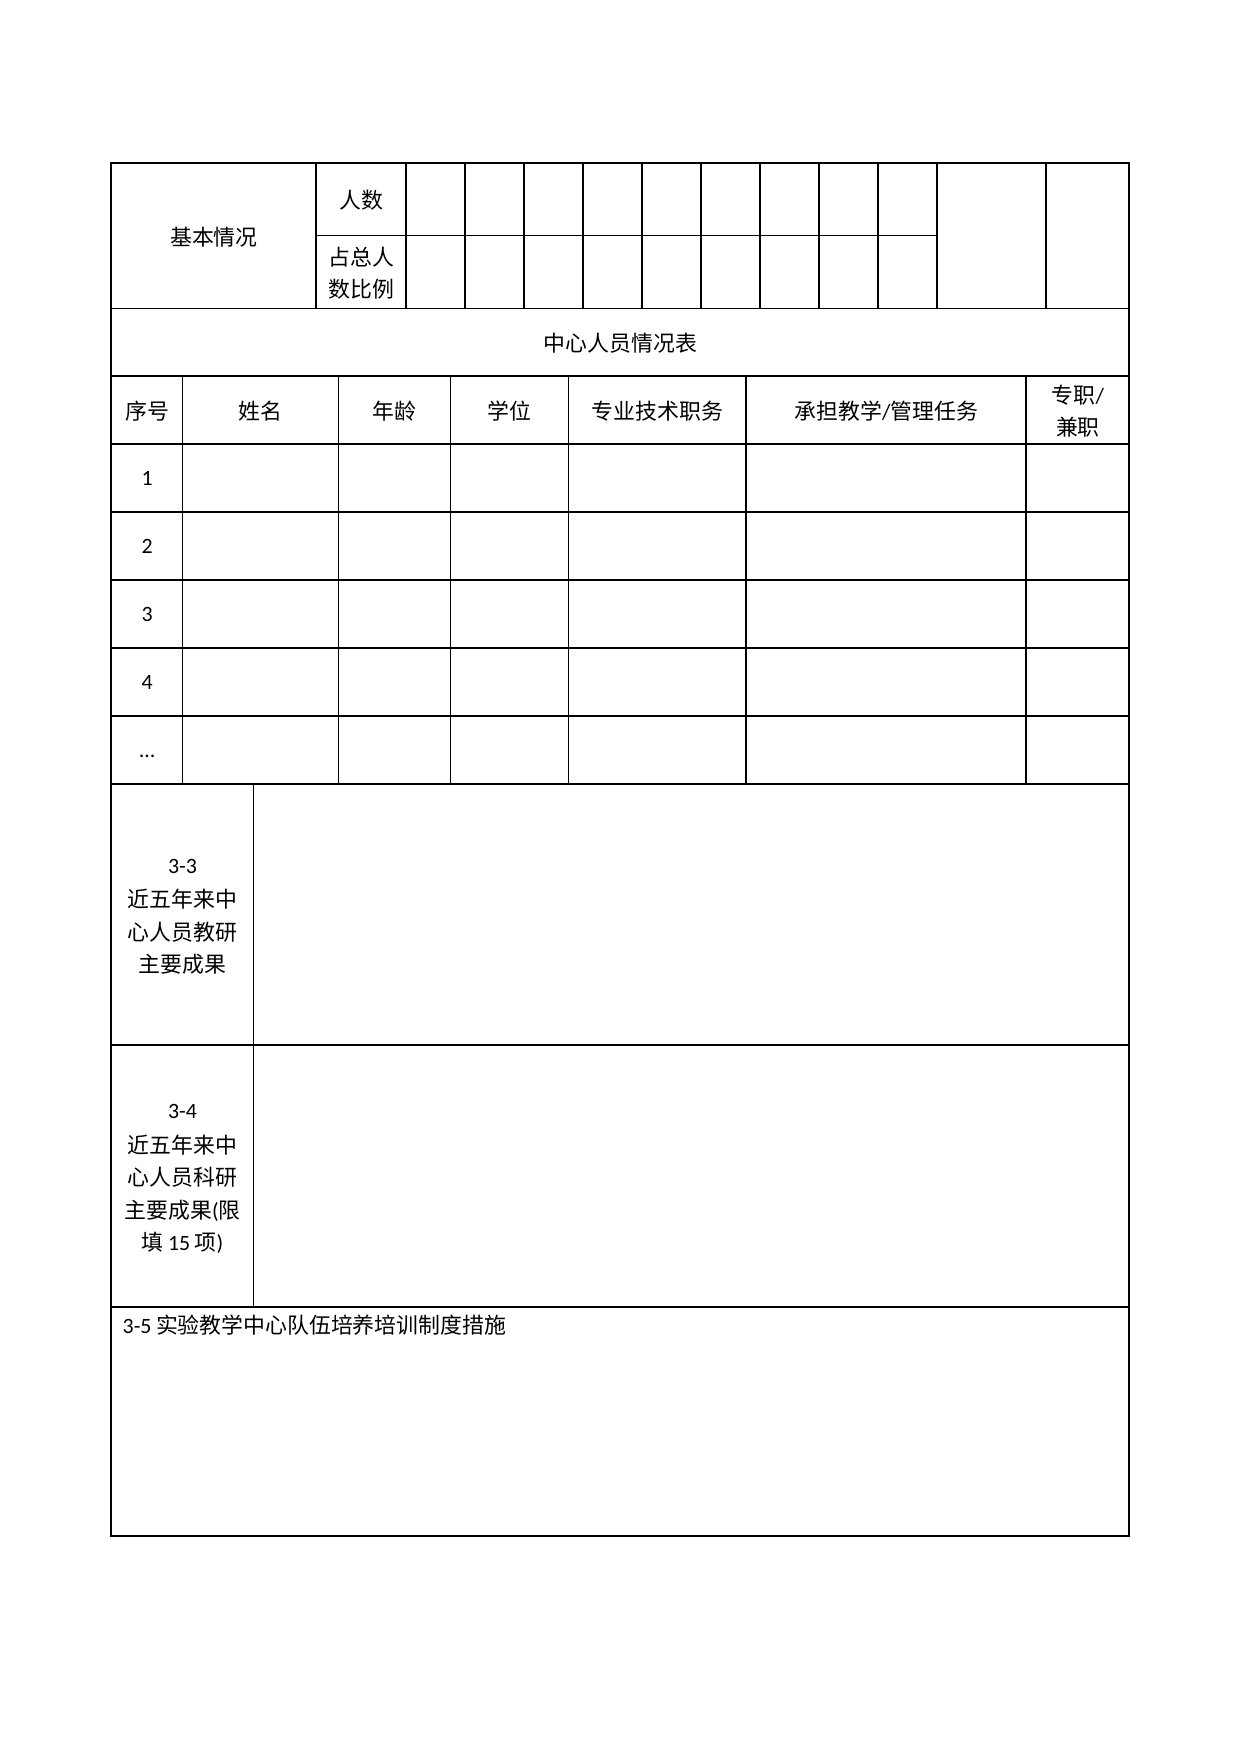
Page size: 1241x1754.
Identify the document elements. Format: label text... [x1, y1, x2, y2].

table_cell [938, 164, 1045, 307]
table_cell 占总人数比例 [317, 236, 405, 307]
table_cell [584, 236, 641, 307]
table_cell 年龄 [339, 377, 450, 443]
table_cell … [112, 717, 182, 783]
table_cell [569, 445, 745, 511]
table_cell [183, 513, 338, 579]
table_cell [183, 581, 338, 647]
table_cell 专职/ 兼职 [1027, 377, 1128, 443]
table_cell 1 [112, 445, 182, 511]
table_cell [747, 445, 1025, 511]
table_cell [747, 581, 1025, 647]
table_cell [879, 236, 936, 307]
table_cell 2 [112, 513, 182, 579]
table_cell [1027, 717, 1128, 783]
table_cell [339, 649, 450, 715]
table_cell [1027, 445, 1128, 511]
table_cell [466, 236, 523, 307]
table_cell [183, 717, 338, 783]
table_cell [643, 236, 700, 307]
table_cell [525, 164, 582, 235]
table_cell [879, 164, 936, 235]
table_cell 序号 [112, 377, 182, 443]
table_cell 3-4 近五年来中心人员科研主要成果(限填15项) [112, 1046, 253, 1306]
table_cell [451, 581, 568, 647]
table_cell [569, 513, 745, 579]
table_cell [702, 236, 759, 307]
table_cell [183, 649, 338, 715]
table_cell [339, 513, 450, 579]
table_cell 人数 [317, 164, 405, 235]
table_cell 学位 [451, 377, 568, 443]
table_cell [407, 164, 464, 235]
table_cell 3-5实验教学中心队伍培养培训制度措施 [112, 1308, 1128, 1535]
table_cell [254, 1046, 1128, 1306]
table_cell [1027, 649, 1128, 715]
table_cell [451, 717, 568, 783]
table_cell [451, 513, 568, 579]
table_cell [643, 164, 700, 235]
table_cell [569, 717, 745, 783]
table_cell 3 [112, 581, 182, 647]
table_cell 承担教学/管理任务 [747, 377, 1025, 443]
table_cell 3-2 中心人员 基本情况 [112, 164, 315, 307]
table_cell 姓名 [183, 377, 338, 443]
table_cell 专业技术职务 [569, 377, 745, 443]
table_cell [466, 164, 523, 235]
table_cell [1027, 581, 1128, 647]
table_cell 3-3 近五年来中心人员教研主要成果 [112, 785, 253, 1044]
table_cell [569, 649, 745, 715]
table_cell [747, 717, 1025, 783]
table_cell [339, 445, 450, 511]
table_cell [584, 164, 641, 235]
table_cell [1047, 164, 1128, 307]
table_cell [183, 445, 338, 511]
table_cell [569, 581, 745, 647]
table_cell [747, 513, 1025, 579]
table_cell [339, 581, 450, 647]
table_cell [451, 649, 568, 715]
table_cell [747, 649, 1025, 715]
table_cell [254, 785, 1128, 1044]
table_cell [1027, 513, 1128, 579]
table_cell [451, 445, 568, 511]
table_cell [339, 717, 450, 783]
table_cell 中心人员情况表 [112, 309, 1128, 375]
table_cell [761, 164, 818, 235]
table_cell [407, 236, 464, 307]
table_cell [761, 236, 818, 307]
table_cell [525, 236, 582, 307]
table_cell [702, 164, 759, 235]
table_cell [820, 164, 877, 235]
table_cell [820, 236, 877, 307]
table_cell 4 [112, 649, 182, 715]
